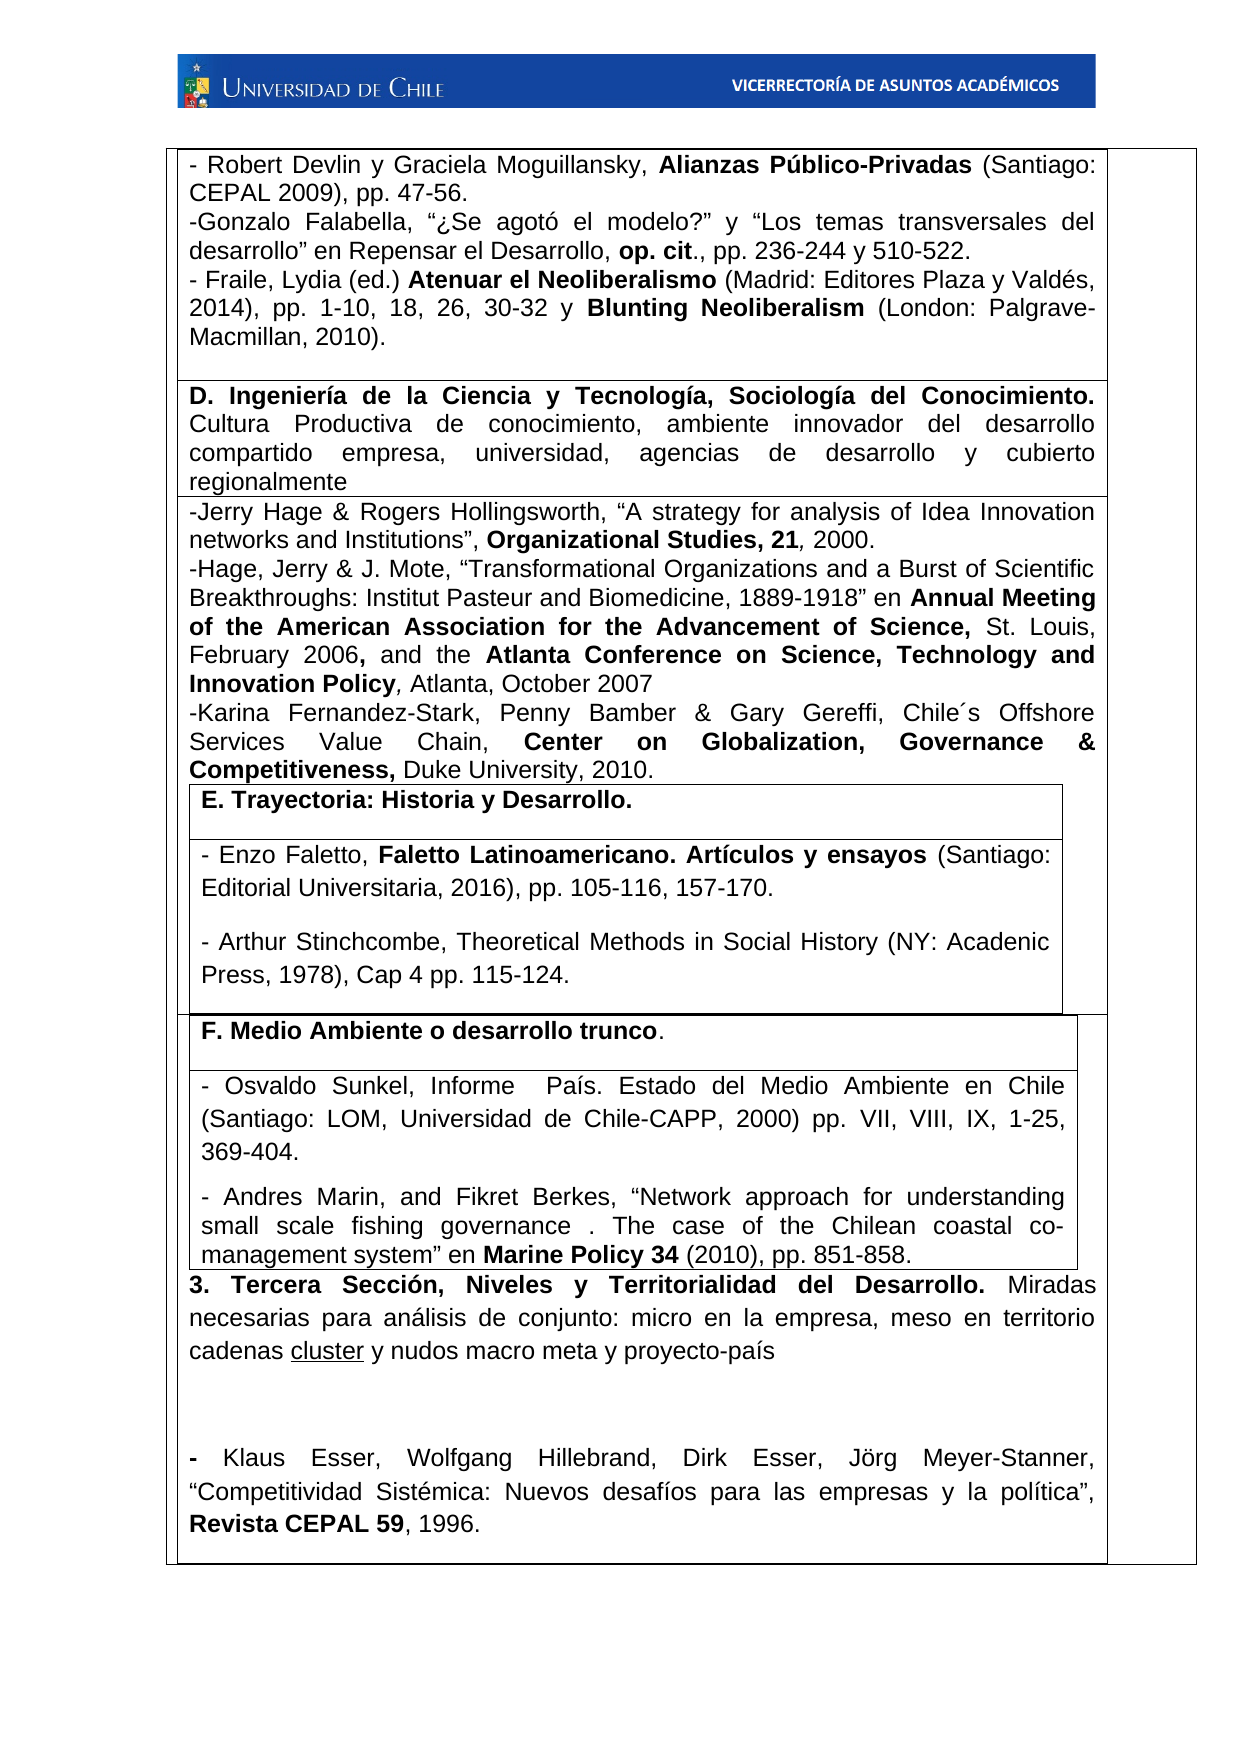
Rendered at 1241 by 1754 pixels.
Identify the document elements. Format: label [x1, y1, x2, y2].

table_header [1108, 149, 1196, 1564]
table_header [178, 150, 1107, 380]
picture [177, 54, 1094, 107]
table_header [167, 149, 177, 1564]
table_header [178, 1015, 1107, 1563]
table_header [178, 381, 1107, 496]
table_header [178, 497, 1107, 1014]
